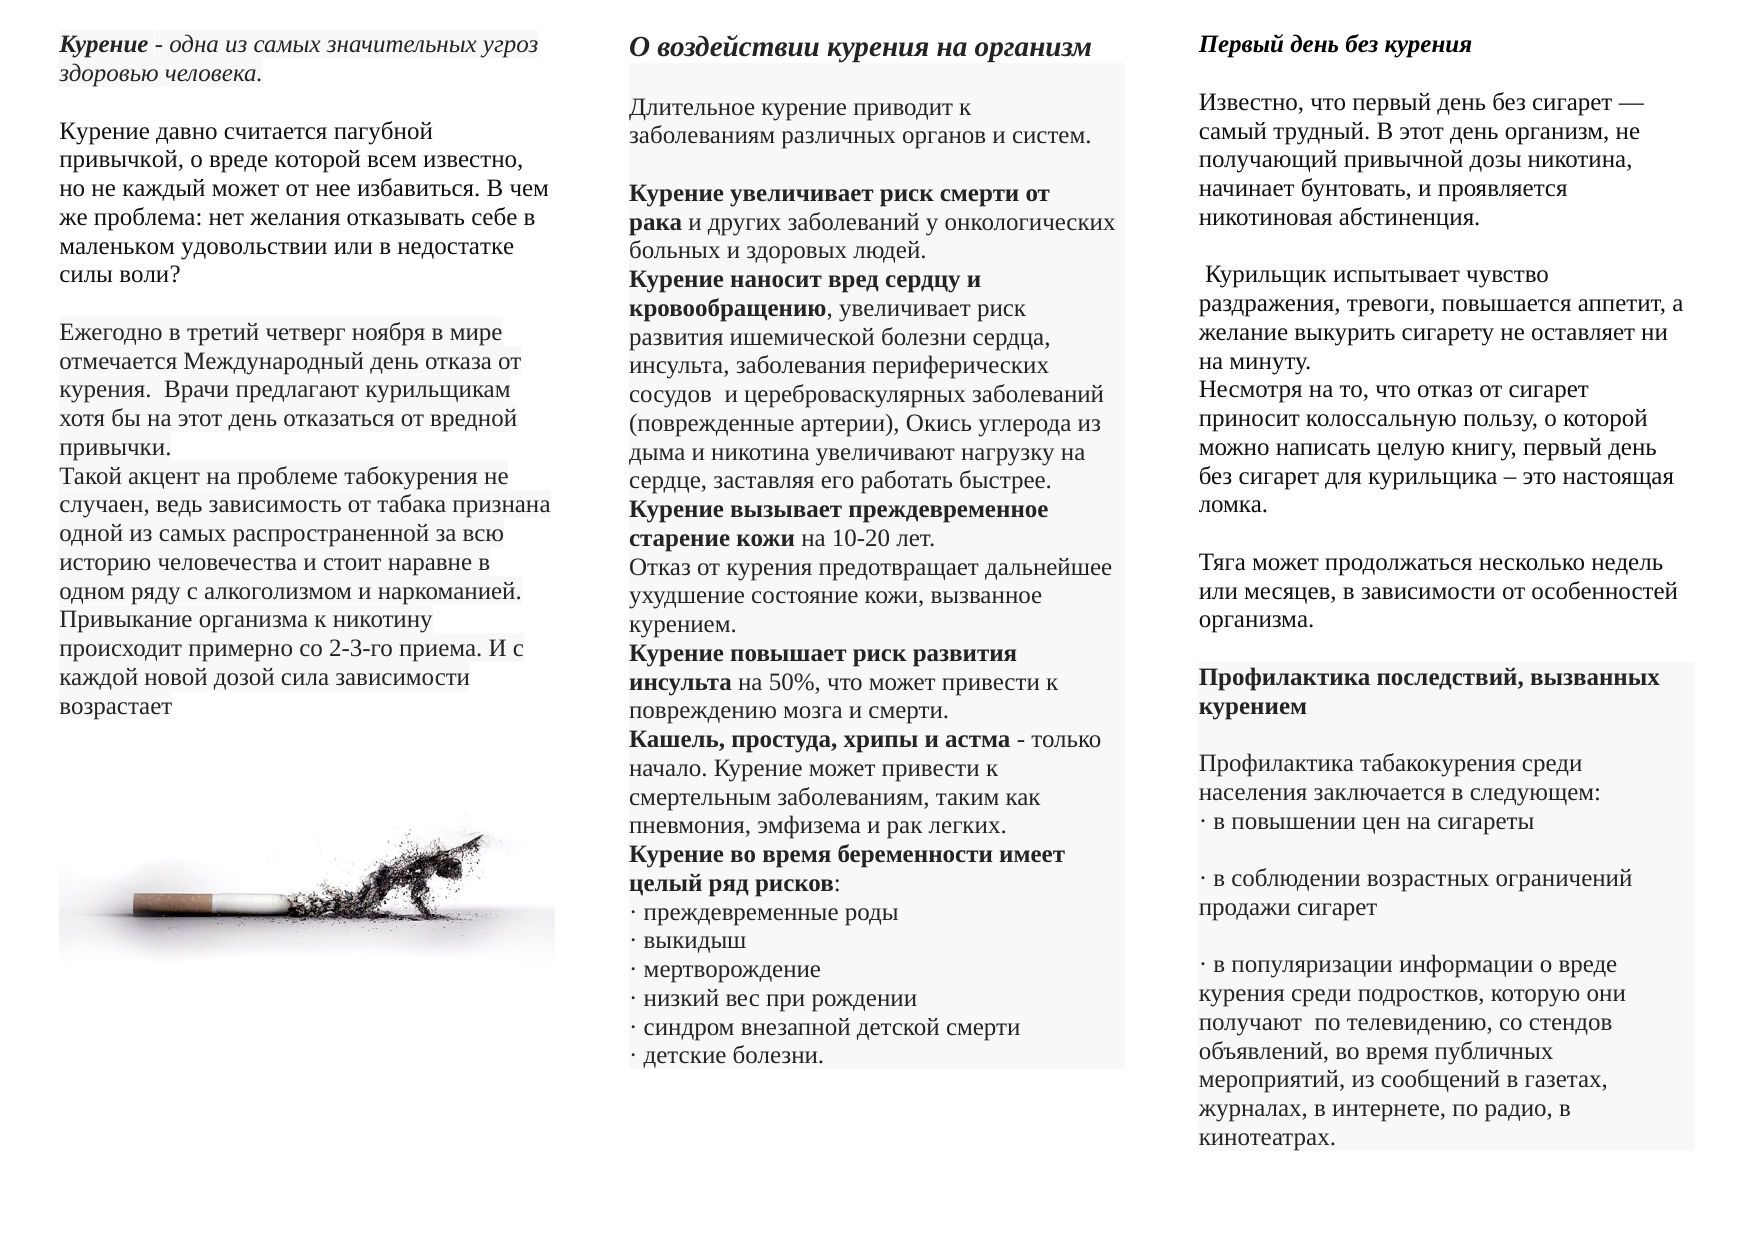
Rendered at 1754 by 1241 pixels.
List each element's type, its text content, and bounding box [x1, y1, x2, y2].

text Первый день без курения [1198, 29, 1695, 58]
text · синдром внезапной детской смерти [629, 1012, 1125, 1041]
text Длительное курение приводит к [629, 92, 1125, 121]
text · выкидыш [629, 926, 1125, 954]
text · детские болезни. [629, 1041, 1125, 1069]
text · в популяризации информации о вреде курения среди подростков, которую они получают по телевидению, со стендов объявлений, во время публичных мероприятий, из сообщений в газетах, журналах, в интернете, по радио, в кинотеатрах. [1198, 949, 1695, 1151]
text Курильщик испытывает чувство раздражения, тревоги, повышается аппетит, а желание выкурить сигарету не оставляет ни на минуту. [1198, 259, 1695, 374]
text Кашель, простуда, хрипы и астма - только начало. Курение может привести к смертельным заболеваниям, таким как пневмония, эмфизема и рак легких. [629, 724, 1125, 839]
text Курение во время беременности имеет целый ряд рисков: [629, 839, 1125, 897]
text Такой акцент на проблеме табокурения не случаен, ведь зависимость от табака признана одной из самых распространенной за всю историю человечества и стоит наравне в одном ряду с алкоголизмом и наркоманией. Привыкание организма к никотину происходит примерно со 2-3-го приема. И с каждой новой дозой сила зависимости возрастает [59, 461, 555, 719]
text заболеваниям различных органов и систем. [629, 121, 1125, 149]
text Курение увеличивает риск смерти от рака и других заболеваний у онкологических больных и здоровых людей. [629, 178, 1125, 264]
text Несмотря на то, что отказ от сигарет приносит колоссальную пользу, о которой можно написать целую книгу, первый день без сигарет для курильщика – это настоящая ломка. [1198, 374, 1695, 518]
text Курение вызывает преждевременное старение кожи на 10-20 лет. [629, 494, 1125, 552]
text Известно, что первый день без сигарет — самый трудный. В этот день организм, не получающий привычной дозы никотина, начинает бунтовать, и проявляется никотиновая абстиненция. [1198, 87, 1695, 231]
text Профилактика последствий, вызванных курением [1198, 662, 1695, 719]
text · в соблюдении возрастных ограничений продажи сигарет [1198, 863, 1695, 921]
text Курение - одна из самых значительных угроз здоровью человека. [59, 29, 555, 87]
text · преждевременные роды [629, 897, 1125, 926]
text Ежегодно в третий четверг ноября в мире отмечается Международный день отказа от курения. Врачи предлагают курильщикам хотя бы на этот день отказаться от вредной привычки. [59, 317, 555, 461]
text Курение давно считается пагубной привычкой, о вреде которой всем известно, но не каждый может от нее избавиться. В чем же проблема: нет желания отказывать себе в маленьком удовольствии или в недостатке силы воли? [59, 116, 555, 288]
text Профилактика табакокурения среди населения заключается в следующем: [1198, 748, 1695, 806]
text · в повышении цен на сигареты [1198, 806, 1695, 834]
text Тяга может продолжаться несколько недель или месяцев, в зависимости от особенностей организма. [1198, 547, 1695, 633]
text · мертворождение [629, 954, 1125, 983]
picture [59, 748, 555, 992]
text · низкий вес при рождении [629, 983, 1125, 1012]
text Курение наносит вред сердцу и кровообращению, увеличивает риск развития ишемической болезни сердца, инсульта, заболевания периферических сосудов и цереброваскулярных заболеваний (поврежденные артерии), Окись углерода из дыма и никотина увеличивают нагрузку на сердце, заставляя его работать быстрее. [629, 264, 1125, 494]
text О воздействии курения на организм [629, 29, 1125, 63]
text Курение повышает риск развития инсульта на 50%, что может привести к повреждению мозга и смерти. [629, 638, 1125, 724]
text Отказ от курения предотвращает дальнейшее ухудшение состояние кожи, вызванное курением. [629, 552, 1125, 638]
